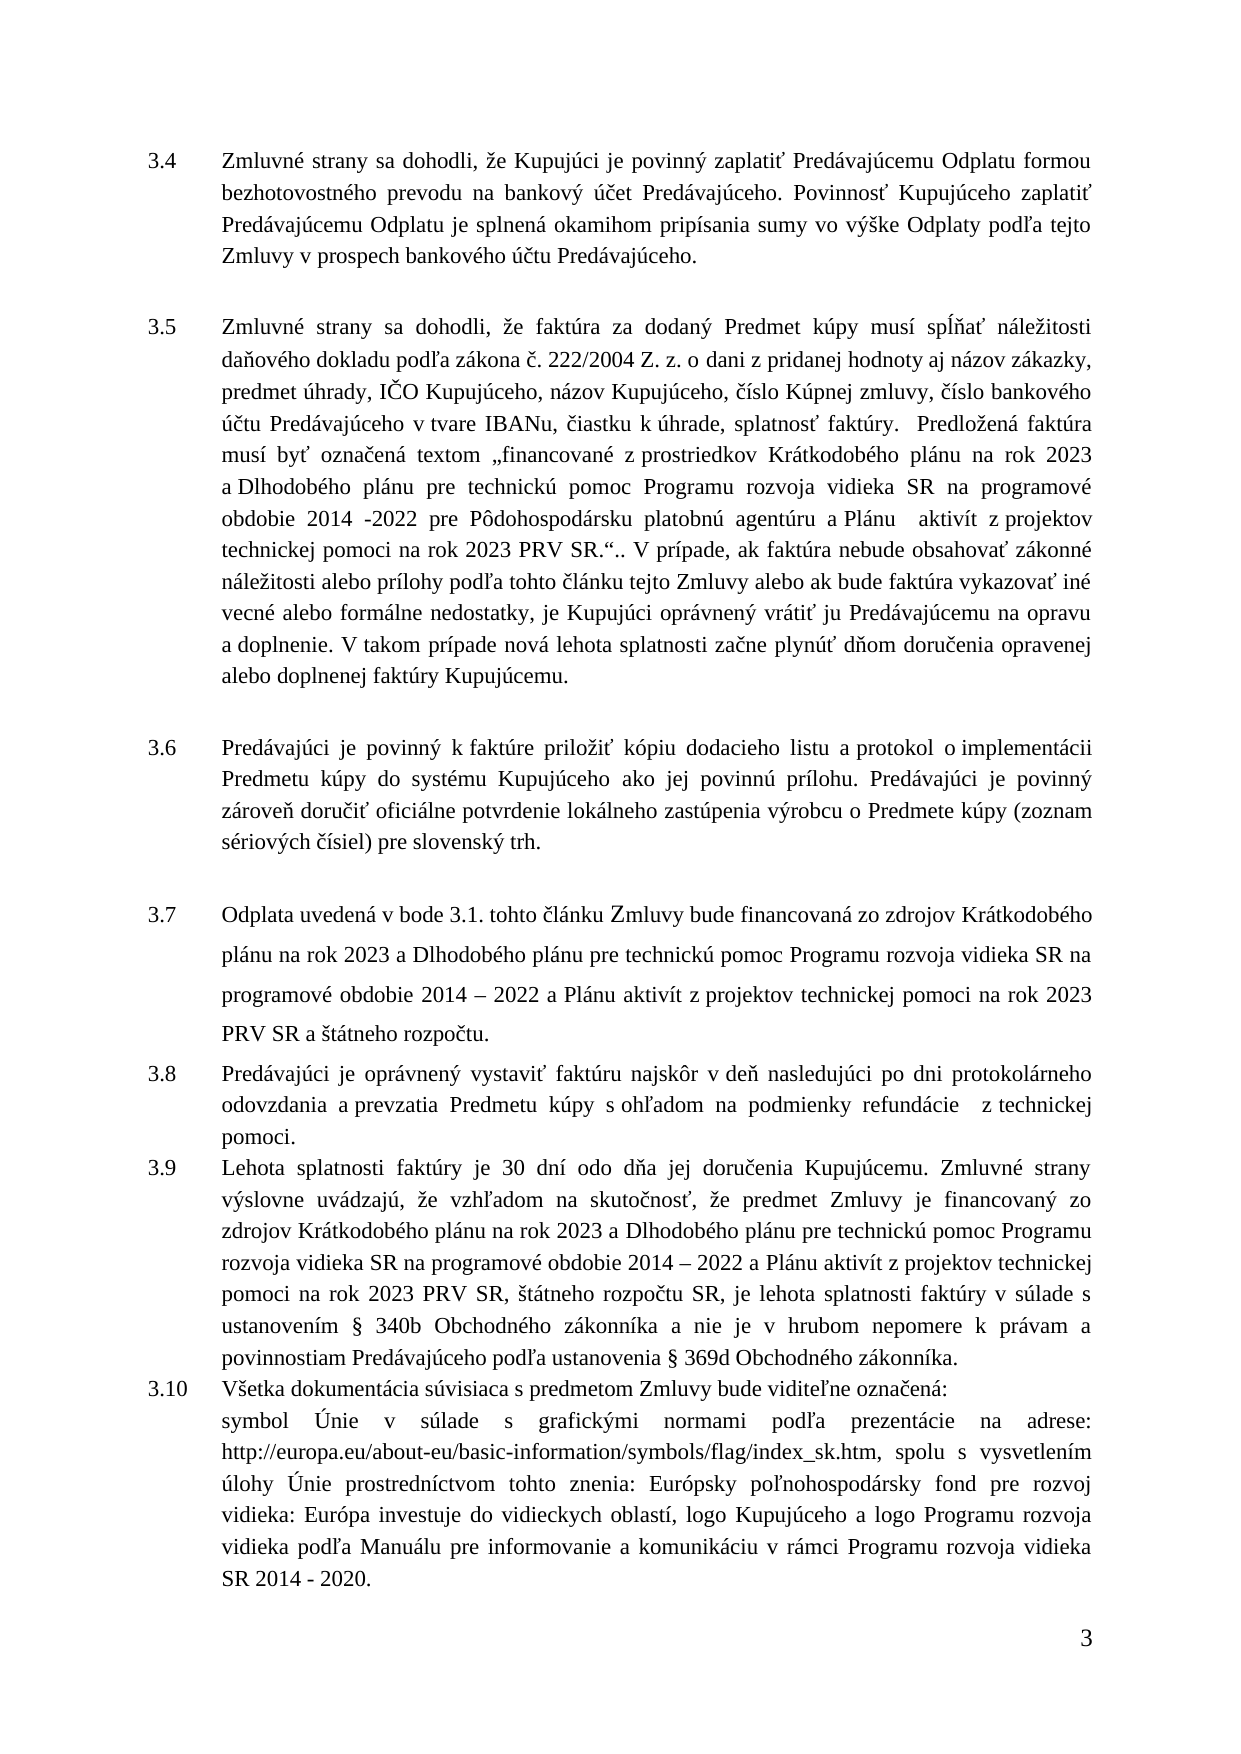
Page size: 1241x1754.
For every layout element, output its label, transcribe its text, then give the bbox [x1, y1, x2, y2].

list Zmluvné strany sa dohodli, že Kupujúci je povinný zaplatiť Predávajúcemu Odplatu formou bezhotovostného prevodu na bankový účet Predávajúceho. Povinnosť Kupujúceho zaplatiť Predávajúcemu Odplatu je splnená okamihom pripísania sumy vo výške Odplaty podľa tejto Zmluvy v prospech bankového účtu Predávajúceho. [148, 148, 1092, 269]
list Všetka dokumentácia súvisiaca s predmetom Zmluvy bude viditeľne označená: [148, 1375, 1092, 1402]
list symbol Únie v súlade s grafickými normami podľa prezentácie na adrese: http://europa.eu/about-eu/basic-information/symbols/flag/index_sk.htm, spolu s vysvetlením úlohy Únie prostredníctvom tohto znenia: Európsky poľnohospodársky fond pre rozvoj vidieka: Európa investuje do vidieckych oblastí, logo Kupujúceho a logo Programu rozvoja vidieka podľa Manuálu pre informovanie a komunikáciu v rámci Programu rozvoja vidieka SR 2014 - 2020. [221, 1407, 1092, 1591]
list Odplata uvedená v bode 3.1. tohto článku Zmluvy bude financovaná zo zdrojov Krátkodobého plánu na rok 2023 a Dlhodobého plánu pre technickú pomoc Programu rozvoja vidieka SR na programové obdobie 2014 – 2022 a Plánu aktivít z projektov technickej pomoci na rok 2023 PRV SR a štátneho rozpočtu. [148, 899, 1093, 1046]
list Zmluvné strany sa dohodli, že faktúra za dodaný Predmet kúpy musí spĺňať náležitosti daňového dokladu podľa zákona č. 222/2004 Z. z. o dani z pridanej hodnoty aj názov zákazky, predmet úhrady, IČO Kupujúceho, názov Kupujúceho, číslo Kúpnej zmluvy, číslo bankového účtu Predávajúceho v tvare IBANu, čiastku k úhrade, splatnosť faktúry. Predložená faktúra musí byť označená textom „financované z prostriedkov Krátkodobého plánu na rok 2023 a Dlhodobého plánu pre technickú pomoc Programu rozvoja vidieka SR na programové obdobie 2014 -2022 pre Pôdohospodársku platobnú agentúru a Plánu aktivít z projektov technickej pomoci na rok 2023 PRV SR.“.. V prípade, ak faktúra nebude obsahovať zákonné náležitosti alebo prílohy podľa tohto článku tejto Zmluvy alebo ak bude faktúra vykazovať iné vecné alebo formálne nedostatky, je Kupujúci oprávnený vrátiť ju Predávajúcemu na opravu a doplnenie. V takom prípade nová lehota splatnosti začne plynúť dňom doručenia opravenej alebo doplnenej faktúry Kupujúcemu. [148, 313, 1092, 689]
list Predávajúci je povinný k faktúre priložiť kópiu dodacieho listu a protokol o implementácii Predmetu kúpy do systému Kupujúceho ako jej povinnú prílohu. Predávajúci je povinný zároveň doručiť oficiálne potvrdenie lokálneho zastúpenia výrobcu o Predmete kúpy (zoznam sériových čísiel) pre slovenský trh. [148, 733, 1092, 854]
list Lehota splatnosti faktúry je 30 dní odo dňa jej doručenia Kupujúcemu. Zmluvné strany výslovne uvádzajú, že vzhľadom na skutočnosť, že predmet Zmluvy je financovaný zo zdrojov Krátkodobého plánu na rok 2023 a Dlhodobého plánu pre technickú pomoc Programu rozvoja vidieka SR na programové obdobie 2014 – 2022 a Plánu aktivít z projektov technickej pomoci na rok 2023 PRV SR, štátneho rozpočtu SR, je lehota splatnosti faktúry v súlade s ustanovením § 340b Obchodného zákonníka a nie je v hrubom nepomere k právam a povinnostiam Predávajúceho podľa ustanovenia § 369d Obchodného zákonníka. [148, 1154, 1092, 1370]
list Predávajúci je oprávnený vystaviť faktúru najskôr v deň nasledujúci po dni protokolárneho odovzdania a prevzatia Predmetu kúpy s ohľadom na podmienky refundácie z technickej pomoci. [148, 1059, 1092, 1149]
